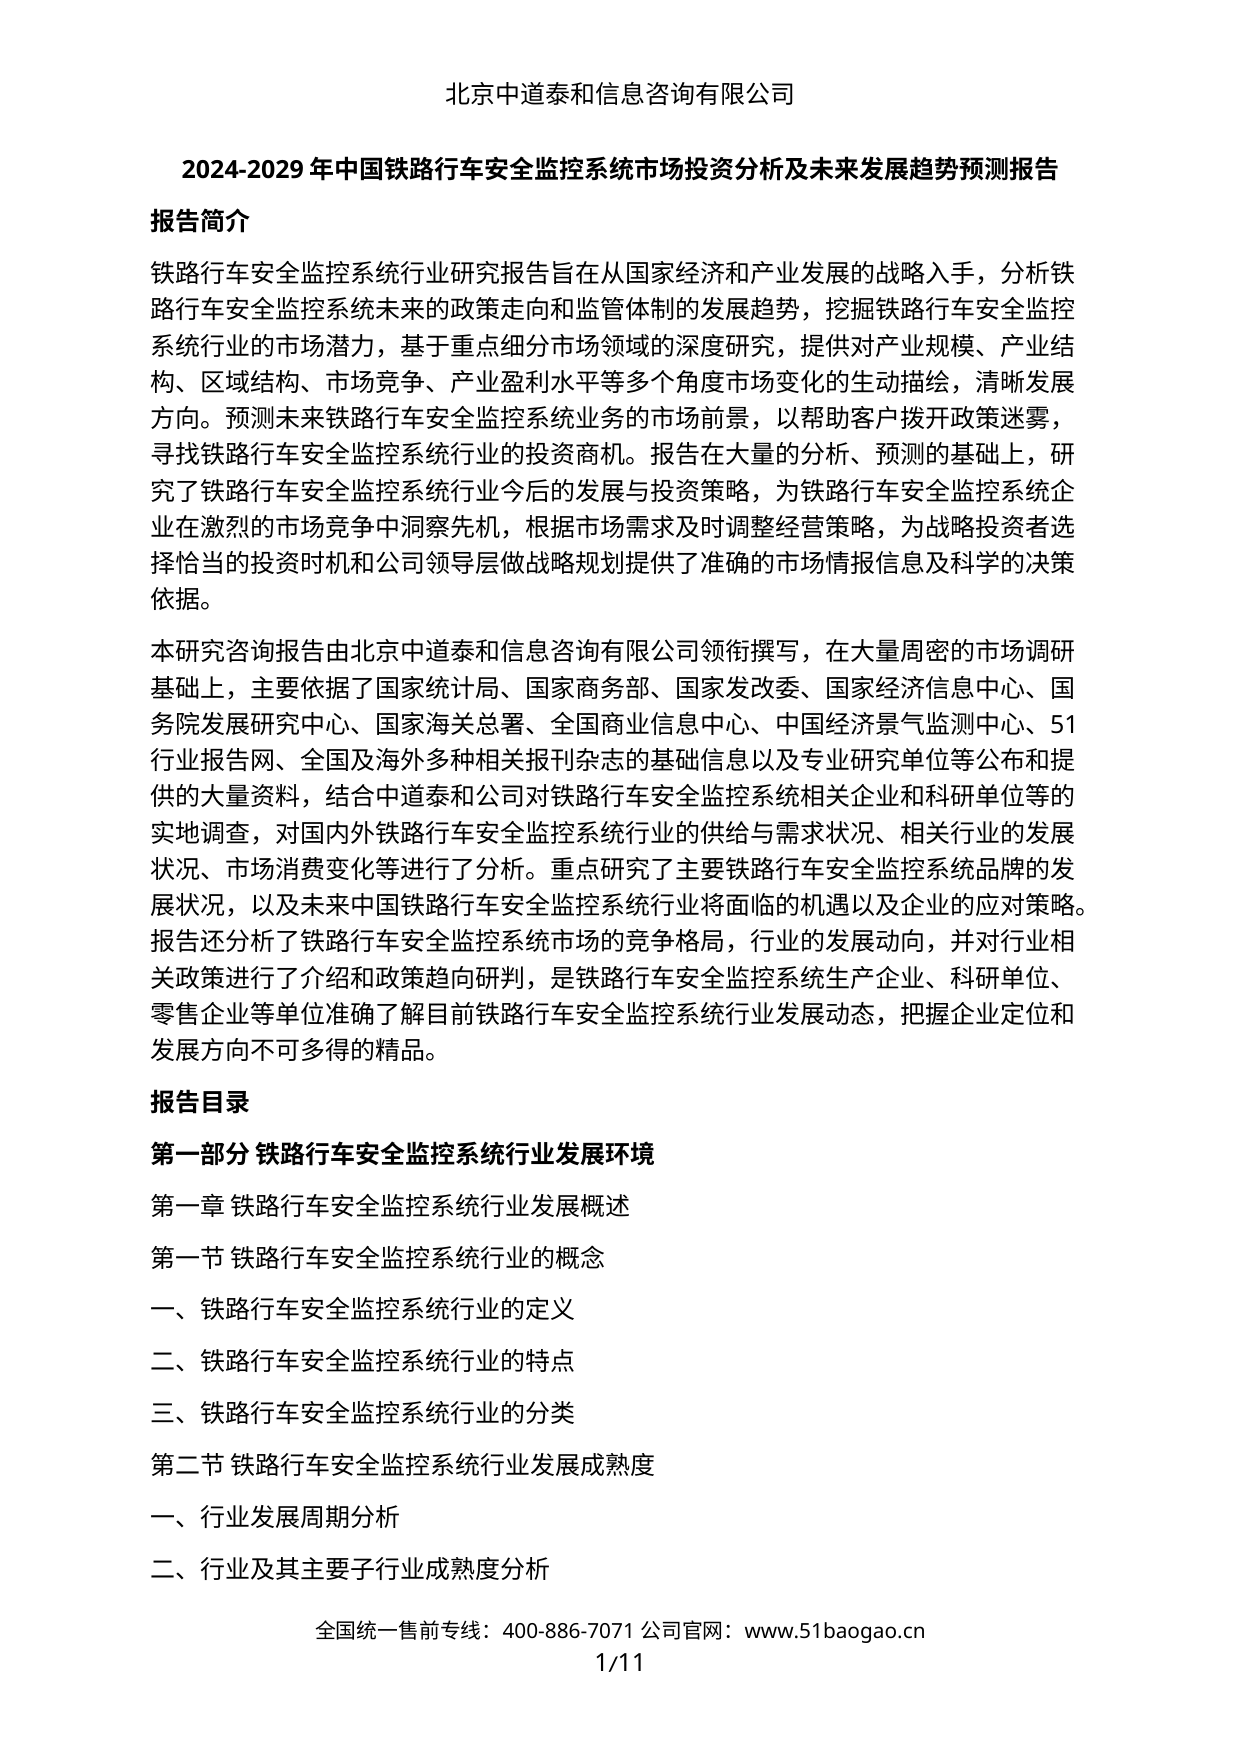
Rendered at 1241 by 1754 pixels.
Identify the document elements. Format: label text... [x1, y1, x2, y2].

text 二、铁路行车安全监控系统行业的特点 [150, 1342, 1090, 1378]
text 一、铁路行车安全监控系统行业的定义 [150, 1290, 1090, 1326]
text 铁路行车安全监控系统行业研究报告旨在从国家经济和产业发展的战略入手，分析铁路行车安全监控系统未来的政策走向和监管体制的发展趋势，挖掘铁路行车安全监控系统行业的市场潜力，基于重点细分市场领域的深度研究，提供对产业规模、产业结构、区域结构、市场竞争、产业盈利水平等多个角度市场变化的生动描绘，清晰发展方向。预测未来铁路行车安全监控系统业务的市场前景，以帮助客户拨开政策迷雾，寻找铁路行车安全监控系统行业的投资商机。报告在大量的分析、预测的基础上，研究了铁路行车安全监控系统行业今后的发展与投资策略，为铁路行车安全监控系统企业在激烈的市场竞争中洞察先机，根据市场需求及时调整经营策略，为战略投资者选择恰当的投资时机和公司领导层做战略规划提供了准确的市场情报信息及科学的决策依据。 [150, 254, 1090, 616]
text 第一节 铁路行车安全监控系统行业的概念 [150, 1238, 1090, 1274]
text 第一部分 铁路行车安全监控系统行业发展环境 [150, 1134, 1090, 1171]
text 一、行业发展周期分析 [150, 1497, 1090, 1534]
text 第一章 铁路行车安全监控系统行业发展概述 [150, 1186, 1090, 1222]
text 第二节 铁路行车安全监控系统行业发展成熟度 [150, 1446, 1090, 1482]
text 三、铁路行车安全监控系统行业的分类 [150, 1394, 1090, 1430]
text 二、行业及其主要子行业成熟度分析 [150, 1549, 1090, 1586]
text 报告目录 [150, 1082, 1090, 1119]
text 2024-2029年中国铁路行车安全监控系统市场投资分析及未来发展趋势预测报告 [150, 150, 1090, 186]
text 报告简介 [150, 202, 1090, 238]
text 本研究咨询报告由北京中道泰和信息咨询有限公司领衔撰写，在大量周密的市场调研基础上，主要依据了国家统计局、国家商务部、国家发改委、国家经济信息中心、国务院发展研究中心、国家海关总署、全国商业信息中心、中国经济景气监测中心、51行业报告网、全国及海外多种相关报刊杂志的基础信息以及专业研究单位等公布和提供的大量资料，结合中道泰和公司对铁路行车安全监控系统相关企业和科研单位等的实地调查，对国内外铁路行车安全监控系统行业的供给与需求状况、相关行业的发展状况、市场消费变化等进行了分析。重点研究了主要铁路行车安全监控系统品牌的发展状况，以及未来中国铁路行车安全监控系统行业将面临的机遇以及企业的应对策略。报告还分析了铁路行车安全监控系统市场的竞争格局，行业的发展动向，并对行业相关政策进行了介绍和政策趋向研判，是铁路行车安全监控系统生产企业、科研单位、零售企业等单位准确了解目前铁路行车安全监控系统行业发展动态，把握企业定位和发展方向不可多得的精品。 [150, 632, 1090, 1067]
